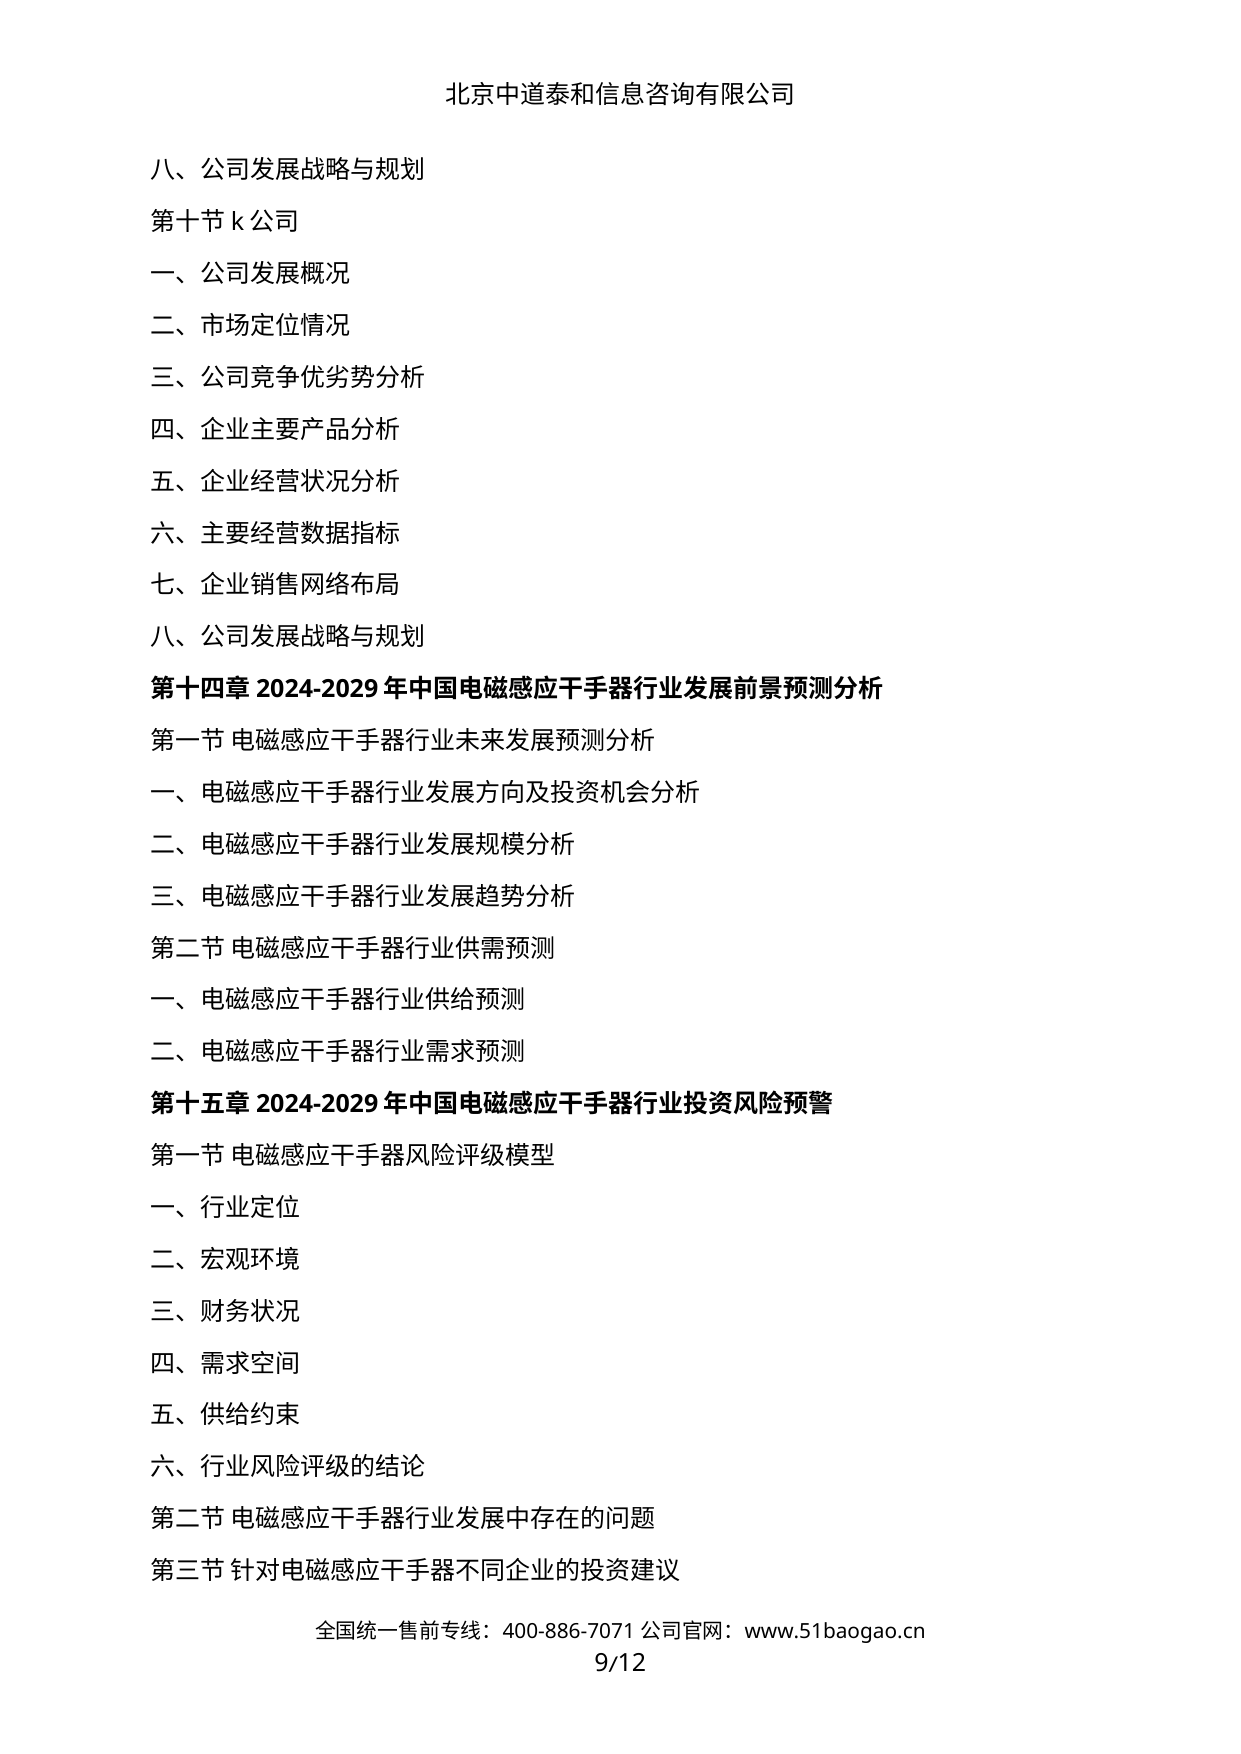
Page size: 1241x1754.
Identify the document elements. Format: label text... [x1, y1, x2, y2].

text 一、公司发展概况 [150, 254, 1090, 290]
text 二、宏观环境 [150, 1239, 1090, 1276]
text 一、行业定位 [150, 1187, 1090, 1224]
text 第十五章 2024-2029年中国电磁感应干手器行业投资风险预警 [150, 1084, 1090, 1120]
text 八、公司发展战略与规划 [150, 150, 1090, 186]
text 六、主要经营数据指标 [150, 513, 1090, 549]
text 第三节 针对电磁感应干手器不同企业的投资建议 [150, 1551, 1090, 1587]
text 二、电磁感应干手器行业发展规模分析 [150, 824, 1090, 861]
text 二、市场定位情况 [150, 306, 1090, 342]
text 八、公司发展战略与规划 [150, 617, 1090, 653]
text 第十节 k公司 [150, 202, 1090, 238]
text 三、财务状况 [150, 1291, 1090, 1327]
text 六、行业风险评级的结论 [150, 1447, 1090, 1483]
text 三、公司竞争优劣势分析 [150, 357, 1090, 394]
text 第二节 电磁感应干手器行业发展中存在的问题 [150, 1499, 1090, 1535]
text 第十四章 2024-2029年中国电磁感应干手器行业发展前景预测分析 [150, 669, 1090, 705]
text 三、电磁感应干手器行业发展趋势分析 [150, 876, 1090, 912]
text 第一节 电磁感应干手器风险评级模型 [150, 1136, 1090, 1172]
text 四、企业主要产品分析 [150, 409, 1090, 446]
text 五、企业经营状况分析 [150, 461, 1090, 497]
text 一、电磁感应干手器行业供给预测 [150, 980, 1090, 1016]
text 四、需求空间 [150, 1343, 1090, 1379]
text 第二节 电磁感应干手器行业供需预测 [150, 928, 1090, 964]
text 一、电磁感应干手器行业发展方向及投资机会分析 [150, 772, 1090, 809]
text 二、电磁感应干手器行业需求预测 [150, 1032, 1090, 1068]
text 七、企业销售网络布局 [150, 565, 1090, 601]
text 第一节 电磁感应干手器行业未来发展预测分析 [150, 721, 1090, 757]
text 五、供给约束 [150, 1395, 1090, 1431]
